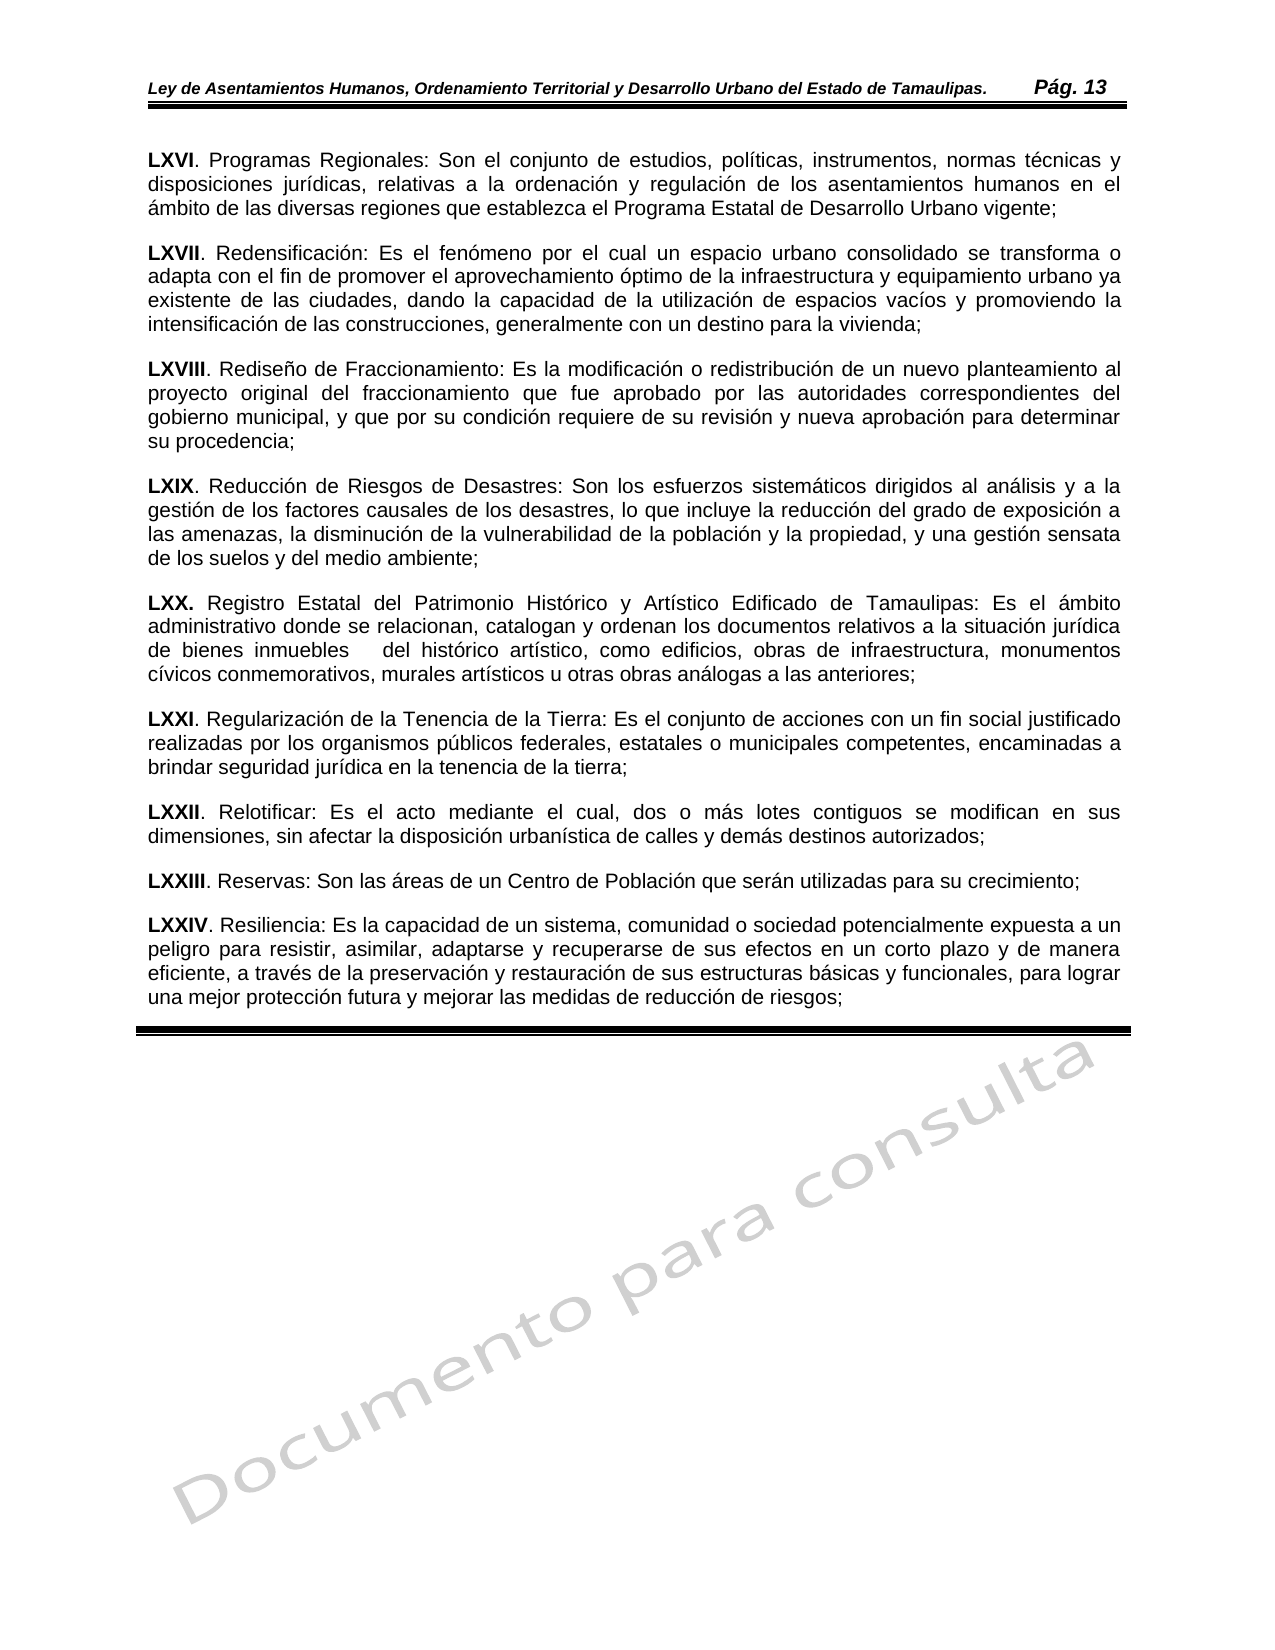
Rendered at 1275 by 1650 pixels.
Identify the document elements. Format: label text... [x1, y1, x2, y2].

text LXXIV. Resiliencia: Es la capacidad de un sistema, comunidad o sociedad potencialmente expuesta a un peligro para resistir, asimilar, adaptarse y recuperarse de sus efectos en un corto plazo y de manera eficiente, a través de la preservación y restauración de sus estructuras básicas y funcionales, para lograr una mejor protección futura y mejorar las medidas de reducción de riesgos; [148, 913, 1122, 1009]
text LXXI. Regularización de la Tenencia de la Tierra: Es el conjunto de acciones con un fin social justificado realizadas por los organismos públicos federales, estatales o municipales competentes, encaminadas a brindar seguridad jurídica en la tenencia de la tierra; [148, 707, 1122, 779]
text LXIX. Reducción de Riesgos de Desastres: Son los esfuerzos sistemáticos dirigidos al análisis y a la gestión de los factores causales de los desastres, lo que incluye la reducción del grado de exposición a las amenazas, la disminución de la vulnerabilidad de la población y la propiedad, y una gestión sensata de los suelos y del medio ambiente; [148, 474, 1122, 569]
text LXVI. Programas Regionales: Son el conjunto de estudios, políticas, instrumentos, normas técnicas y disposiciones jurídicas, relativas a la ordenación y regulación de los asentamientos humanos en el ámbito de las diversas regiones que establezca el Programa Estatal de Desarrollo Urbano vigente; [148, 148, 1122, 219]
text LXXIII. Reservas: Son las áreas de un Centro de Población que serán utilizadas para su crecimiento; [148, 868, 1122, 892]
text LXX. Registro Estatal del Patrimonio Histórico y Artístico Edificado de Tamaulipas: Es el ámbito administrativo donde se relacionan, catalogan y ordenan los documentos relativos a la situación jurídica de bienes inmuebles del histórico artístico, como edificios, obras de infraestructura, monumentos cívicos conmemorativos, murales artísticos u otras obras análogas a las anteriores; [148, 590, 1122, 686]
text LXXII. Relotificar: Es el acto mediante el cual, dos o más lotes contiguos se modifican en sus dimensiones, sin afectar la disposición urbanística de calles y demás destinos autorizados; [148, 800, 1122, 848]
text LXVII. Redensificación: Es el fenómeno por el cual un espacio urbano consolidado se transforma o adapta con el fin de promover el aprovechamiento óptimo de la infraestructura y equipamiento urbano ya existente de las ciudades, dando la capacidad de la utilización de espacios vacíos y promoviendo la intensificación de las construcciones, generalmente con un destino para la vivienda; [148, 240, 1122, 336]
text LXVIII. Rediseño de Fraccionamiento: Es la modificación o redistribución de un nuevo planteamiento al proyecto original del fraccionamiento que fue aprobado por las autoridades correspondientes del gobierno municipal, y que por su condición requiere de su revisión y nueva aprobación para determinar su procedencia; [148, 357, 1122, 453]
